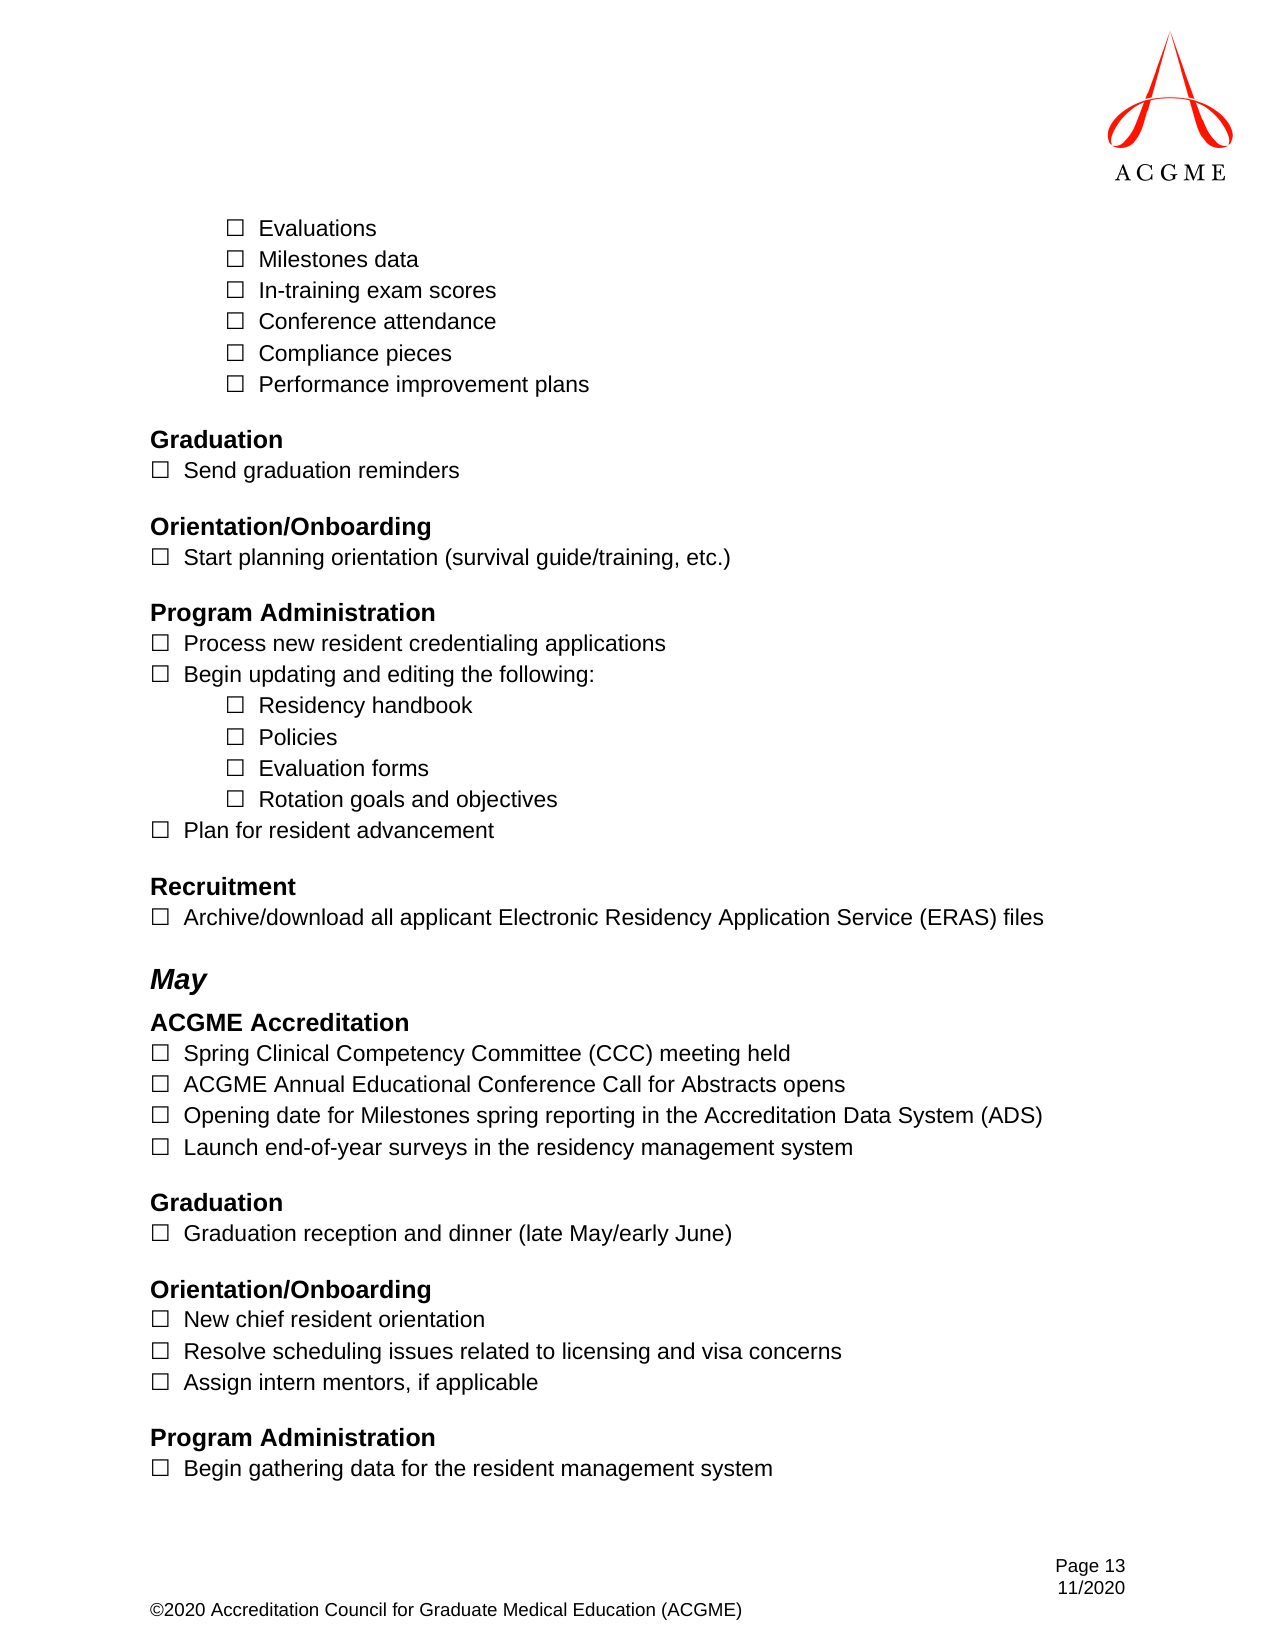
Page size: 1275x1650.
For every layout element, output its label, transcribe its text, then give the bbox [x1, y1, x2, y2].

text Evaluation forms [225, 752, 1125, 783]
text New chief resident orientation [150, 1303, 1125, 1334]
picture [1092, 0, 1257, 212]
text Plan for resident advancement [150, 814, 1125, 846]
text Graduation [150, 425, 1125, 454]
text Orientation/Onboarding [150, 1274, 1125, 1303]
text May [150, 962, 1125, 996]
text Begin gathering data for the resident management system [150, 1452, 1125, 1483]
text Start planning orientation (survival guide/training, etc.) [150, 540, 1125, 572]
text Program Administration [150, 1423, 1125, 1452]
text Launch end-of-year surveys in the residency management system [150, 1131, 1125, 1162]
text Policies [225, 721, 1125, 752]
text Evaluations [225, 150, 1125, 243]
text Begin updating and editing the following: [150, 658, 1125, 689]
text Spring Clinical Competency Committee (CCC) meeting held [150, 1037, 1125, 1068]
text Process new resident credentialing applications [150, 627, 1125, 658]
text Graduation reception and dinner (late May/early June) [150, 1217, 1125, 1248]
text Resolve scheduling issues related to licensing and visa concerns [150, 1334, 1125, 1366]
text Archive/download all applicant Electronic Residency Application Service (ERAS) files [150, 901, 1125, 932]
text ACGME Accreditation [150, 1008, 1125, 1037]
text Compliance pieces [225, 336, 1125, 368]
text Recruitment [150, 872, 1125, 901]
text Residency handbook [225, 689, 1125, 721]
text Send graduation reminders [150, 454, 1125, 485]
text Opening date for Milestones spring reporting in the Accreditation Data System (ADS) [150, 1099, 1125, 1131]
text ACGME Annual Educational Conference Call for Abstracts opens [150, 1068, 1125, 1099]
text Graduation [150, 1188, 1125, 1217]
text Assign intern mentors, if applicable [150, 1366, 1125, 1397]
text Rotation goals and objectives [225, 783, 1125, 814]
text In-training exam scores [225, 274, 1125, 305]
text Performance improvement plans [225, 368, 1125, 399]
text Conference attendance [225, 305, 1125, 336]
text Orientation/Onboarding [150, 512, 1125, 540]
text Program Administration [150, 598, 1125, 627]
text Milestones data [225, 243, 1125, 274]
